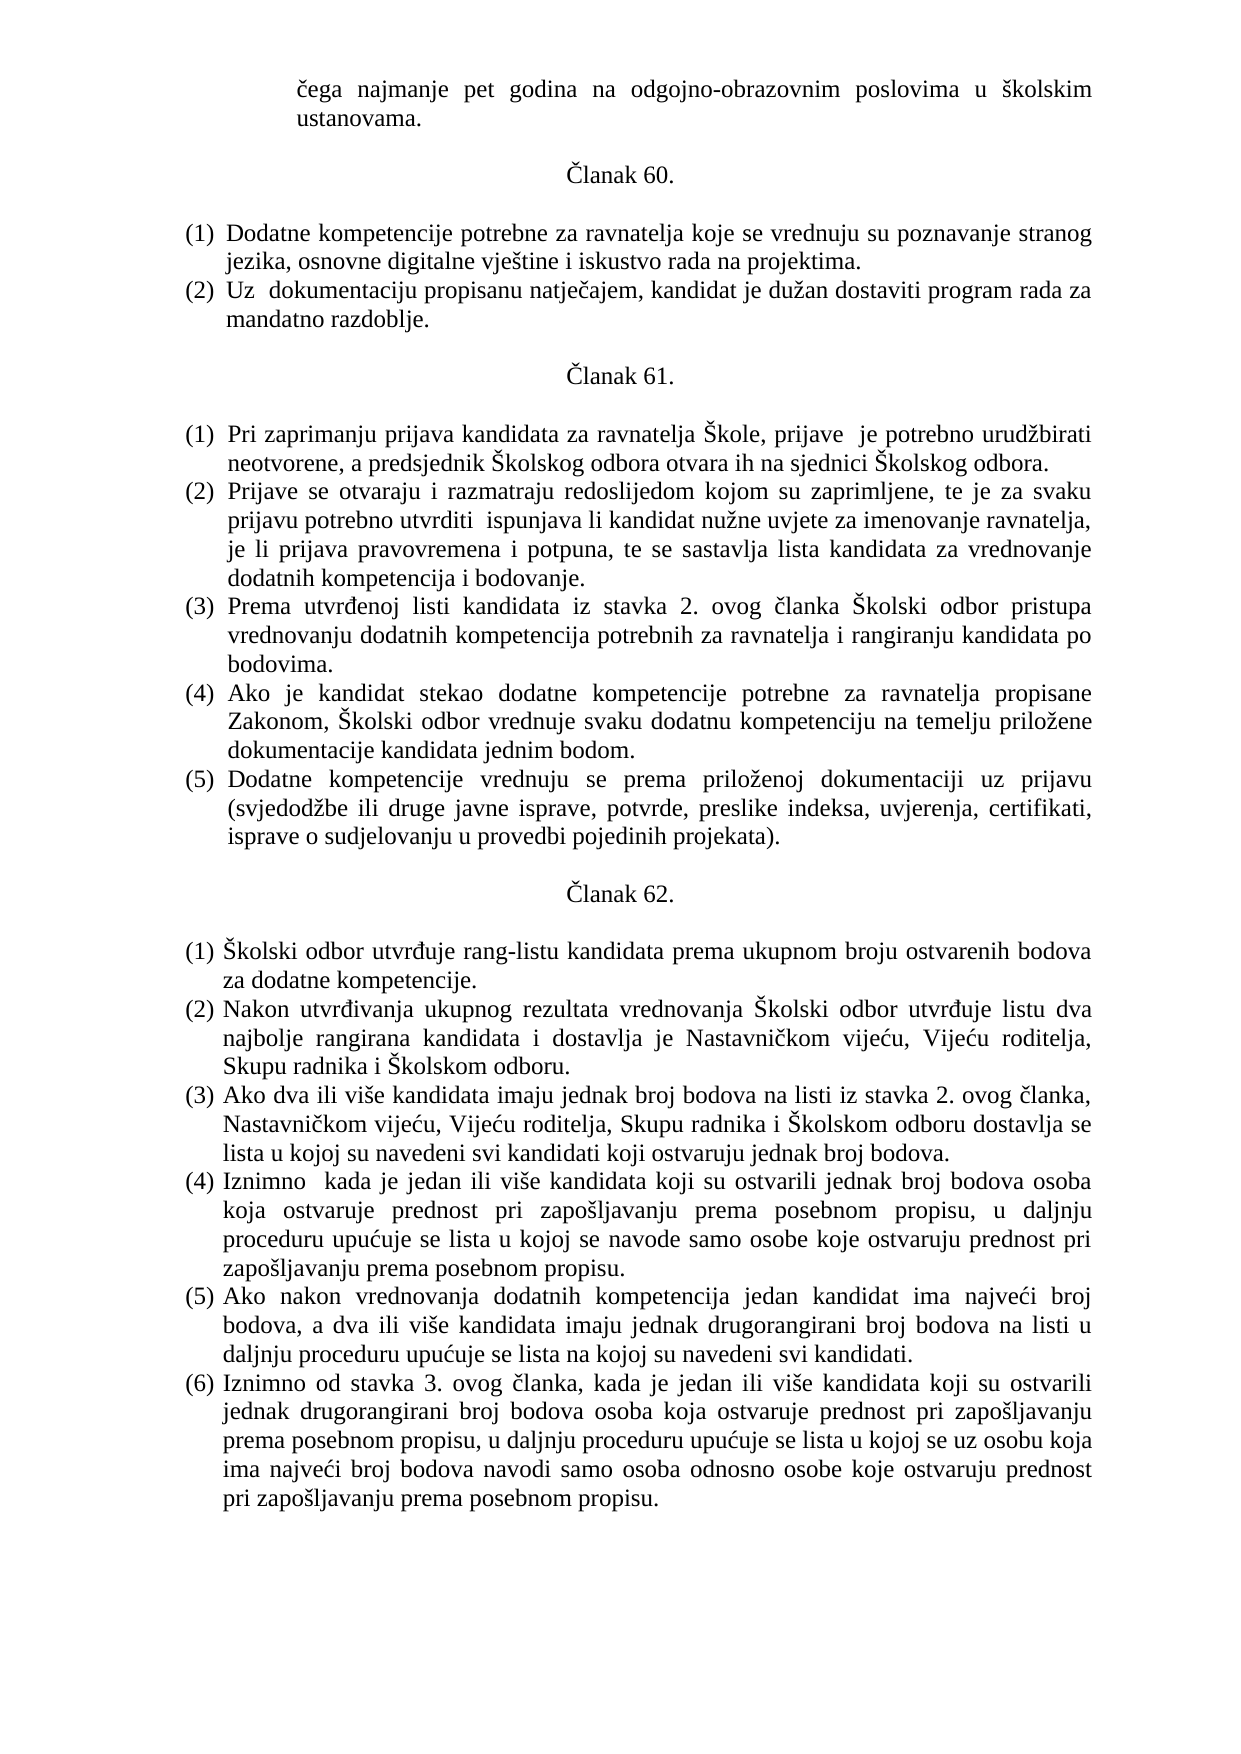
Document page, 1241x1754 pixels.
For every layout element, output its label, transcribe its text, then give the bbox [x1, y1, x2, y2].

list Iznimno od stavka 3. ovog članka, kada je jedan ili više kandidata koji su ostvarili jednak drugorangirani broj bodova osoba koja ostvaruje prednost pri zapošljavanju prema posebnom propisu, u daljnju proceduru upućuje se lista u kojoj se uz osobu koja ima najveći broj bodova navodi samo osoba odnosno osobe koje ostvaruju prednost pri zapošljavanju prema posebnom propisu. [185, 1368, 1093, 1511]
list Dodatne kompetencije potrebne za ravnatelja koje se vrednuju su poznavanje stranog jezika, osnovne digitalne vještine i iskustvo rada na projektima. [185, 218, 1093, 275]
list Pri zaprimanju prijava kandidata za ravnatelja Škole, prijave je potrebno urudžbirati neotvorene, a predsjednik Školskog odbora otvara ih na sjednici Školskog odbora. [185, 419, 1093, 476]
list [259, 74, 1093, 131]
list Školski odbor utvrđuje rang-listu kandidata prema ukupnom broju ostvarenih bodova za dodatne kompetencije. [185, 936, 1093, 994]
list Ako dva ili više kandidata imaju jednak broj bodova na listi iz stavka 2. ovog članka, Nastavničkom vijeću, Vijeću roditelja, Skupu radnika i Školskom odboru dostavlja se lista u kojoj su navedeni svi kandidati koji ostvaruju jednak broj bodova. [185, 1080, 1093, 1166]
text Članak 61. [148, 361, 1093, 390]
list Prijave se otvaraju i razmatraju redoslijedom kojom su zaprimljene, te je za svaku prijavu potrebno utvrditi ispunjava li kandidat nužne uvjete za imenovanje ravnatelja, je li prijava pravovremena i potpuna, te se sastavlja lista kandidata za vrednovanje dodatnih kompetencija i bodovanje. [185, 476, 1093, 591]
text Članak 60. [148, 160, 1093, 189]
list Ako nakon vrednovanja dodatnih kompetencija jedan kandidat ima najveći broj bodova, a dva ili više kandidata imaju jednak drugorangirani broj bodova na listi u daljnju proceduru upućuje se lista na kojoj su navedeni svi kandidati. [185, 1281, 1093, 1368]
list Ako je kandidat stekao dodatne kompetencije potrebne za ravnatelja propisane Zakonom, Školski odbor vrednuje svaku dodatnu kompetenciju na temelju priložene dokumentacije kandidata jednim bodom. [185, 678, 1093, 764]
list Dodatne kompetencije vrednuju se prema priloženoj dokumentaciji uz prijavu (svjedodžbe ili druge javne isprave, potvrde, preslike indeksa, uvjerenja, certifikati, isprave o sudjelovanju u provedbi pojedinih projekata). [185, 764, 1093, 850]
list Prema utvrđenoj listi kandidata iz stavka 2. ovog članka Školski odbor pristupa vrednovanju dodatnih kompetencija potrebnih za ravnatelja i rangiranju kandidata po bodovima. [185, 591, 1093, 678]
list Nakon utvrđivanja ukupnog rezultata vrednovanja Školski odbor utvrđuje listu dva najbolje rangirana kandidata i dostavlja je Nastavničkom vijeću, Vijeću roditelja, Skupu radnika i Školskom odboru. [185, 994, 1093, 1080]
list Iznimno kada je jedan ili više kandidata koji su ostvarili jednak broj bodova osoba koja ostvaruje prednost pri zapošljavanju prema posebnom propisu, u daljnju proceduru upućuje se lista u kojoj se navode samo osobe koje ostvaruju prednost pri zapošljavanju prema posebnom propisu. [185, 1166, 1093, 1281]
text Članak 62. [148, 879, 1093, 908]
list Uz dokumentaciju propisanu natječajem, kandidat je dužan dostaviti program rada za mandatno razdoblje. [185, 275, 1093, 333]
